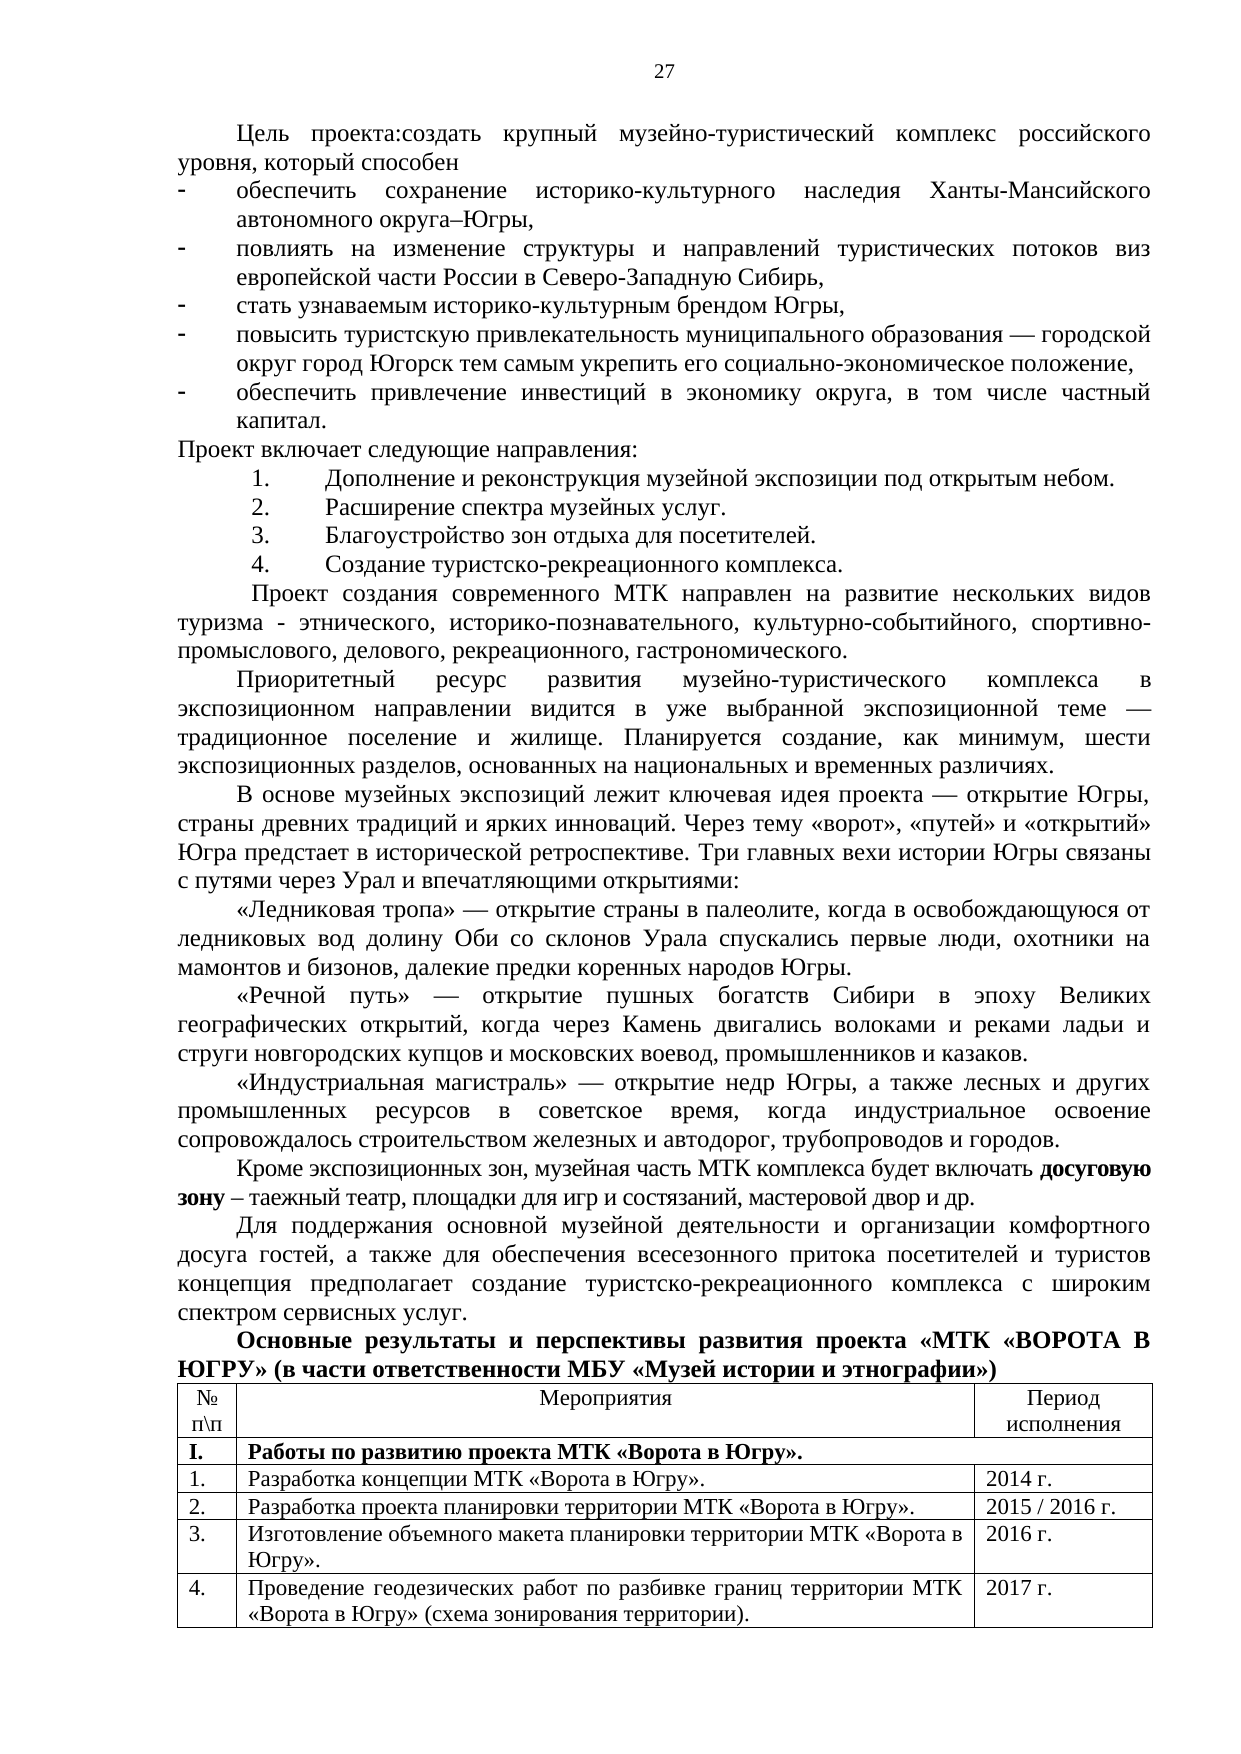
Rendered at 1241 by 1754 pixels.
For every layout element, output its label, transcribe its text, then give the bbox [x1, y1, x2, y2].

list повысить туристскую привлекательность муниципального образования — городской округ город Югорск тем самым укрепить его социально-экономическое положение, [177, 319, 1152, 377]
table_cell 3. [178, 1520, 236, 1573]
table_header № п\п [178, 1384, 236, 1437]
table_header Период исполнения [975, 1384, 1152, 1437]
list Создание туристско-рекреационного комплекса. [177, 549, 1152, 578]
table_cell Изготовление объемного макета планировки территории МТК «Ворота в Югру». [237, 1520, 974, 1573]
table_cell Проведение геодезических работ по разбивке границ территории МТК «Ворота в Югру» (схема зонирования территории). [237, 1574, 974, 1627]
table_cell 1. [178, 1465, 236, 1492]
table_header Мероприятия [237, 1384, 974, 1437]
text «Речной путь» — открытие пушных богатств Сибири в эпоху Великих географических открытий, когда через Камень двигались волоками и реками ладьи и струги новгородских купцов и московских воевод, промышленников и казаков. [177, 981, 1152, 1067]
list стать узнаваемым историко-культурным брендом Югры, [177, 291, 1152, 319]
text Для поддержания основной музейной деятельности и организации комфортного досуга гостей, а также для обеспечения всесезонного притока посетителей и туристов концепция предполагает создание туристско-рекреационного комплекса с широким спектром сервисных услуг. [177, 1211, 1152, 1326]
list обеспечить привлечение инвестиций в экономику округа, в том числе частный капитал. [177, 377, 1152, 434]
text Кроме экспозиционных зон, музейная часть МТК комплекса будет включать досуговую зону – таежный театр, площадки для игр и состязаний, мастеровой двор и др. [177, 1153, 1152, 1211]
list Дополнение и реконструкция музейной экспозиции под открытым небом. [177, 463, 1152, 492]
list Благоустройство зон отдыха для посетителей. [177, 521, 1152, 549]
table_cell Разработка проекта планировки территории МТК «Ворота в Югру». [237, 1493, 974, 1519]
text Цель проекта:создать крупный музейно-туристический комплекс российского уровня, который способен [177, 118, 1152, 176]
text Приоритетный ресурс развития музейно-туристического комплекса в экспозиционном направлении видится в уже выбранной экспозиционной теме — традиционное поселение и жилище. Планируется создание, как минимум, шести экспозиционных разделов, основанных на национальных и временных различиях. [177, 664, 1152, 779]
list обеспечить сохранение историко-культурного наследия Ханты-Мансийского автономного округа–Югры, [177, 176, 1152, 233]
table_cell 2015 / 2016 г. [975, 1493, 1152, 1519]
table_cell 2016 г. [975, 1520, 1152, 1573]
text Проект создания современного МТК направлен на развитие нескольких видов туризма - этнического, историко-познавательного, культурно-событийного, спортивно-промыслового, делового, рекреационного, гастрономического. [177, 578, 1152, 664]
table_cell Разработка концепции МТК «Ворота в Югру». [237, 1465, 974, 1492]
table_cell 4. [178, 1574, 236, 1627]
table_cell 2017 г. [975, 1574, 1152, 1627]
text «Ледниковая тропа» — открытие страны в палеолите, когда в освобождающуюся от ледниковых вод долину Оби со склонов Урала спускались первые люди, охотники на мамонтов и бизонов, далекие предки коренных народов Югры. [177, 894, 1152, 981]
table_cell 2014 г. [975, 1465, 1152, 1492]
text Основные результаты и перспективы развития проекта «МТК «ВОРОТА В ЮГРУ» (в части ответственности МБУ «Музей истории и этнографии») [177, 1326, 1152, 1383]
table_cell I. [178, 1438, 236, 1464]
list Расширение спектра музейных услуг. [177, 492, 1152, 521]
text Проект включает следующие направления: [177, 434, 1152, 463]
table_cell Работы по развитию проекта МТК «Ворота в Югру». [237, 1438, 1152, 1464]
list повлиять на изменение структуры и направлений туристических потоков виз европейской части России в Северо-Западную Сибирь, [177, 233, 1152, 291]
text В основе музейных экспозиций лежит ключевая идея проекта — открытие Югры, страны древних традиций и ярких инноваций. Через тему «ворот», «путей» и «открытий» Югра предстает в исторической ретроспективе. Три главных вехи истории Югры связаны с путями через Урал и впечатляющими открытиями: [177, 779, 1152, 894]
text «Индустриальная магистраль» — открытие недр Югры, а также лесных и других промышленных ресурсов в советское время, когда индустриальное освоение сопровождалось строительством железных и автодорог, трубопроводов и городов. [177, 1067, 1152, 1153]
table_cell 2. [178, 1493, 236, 1519]
